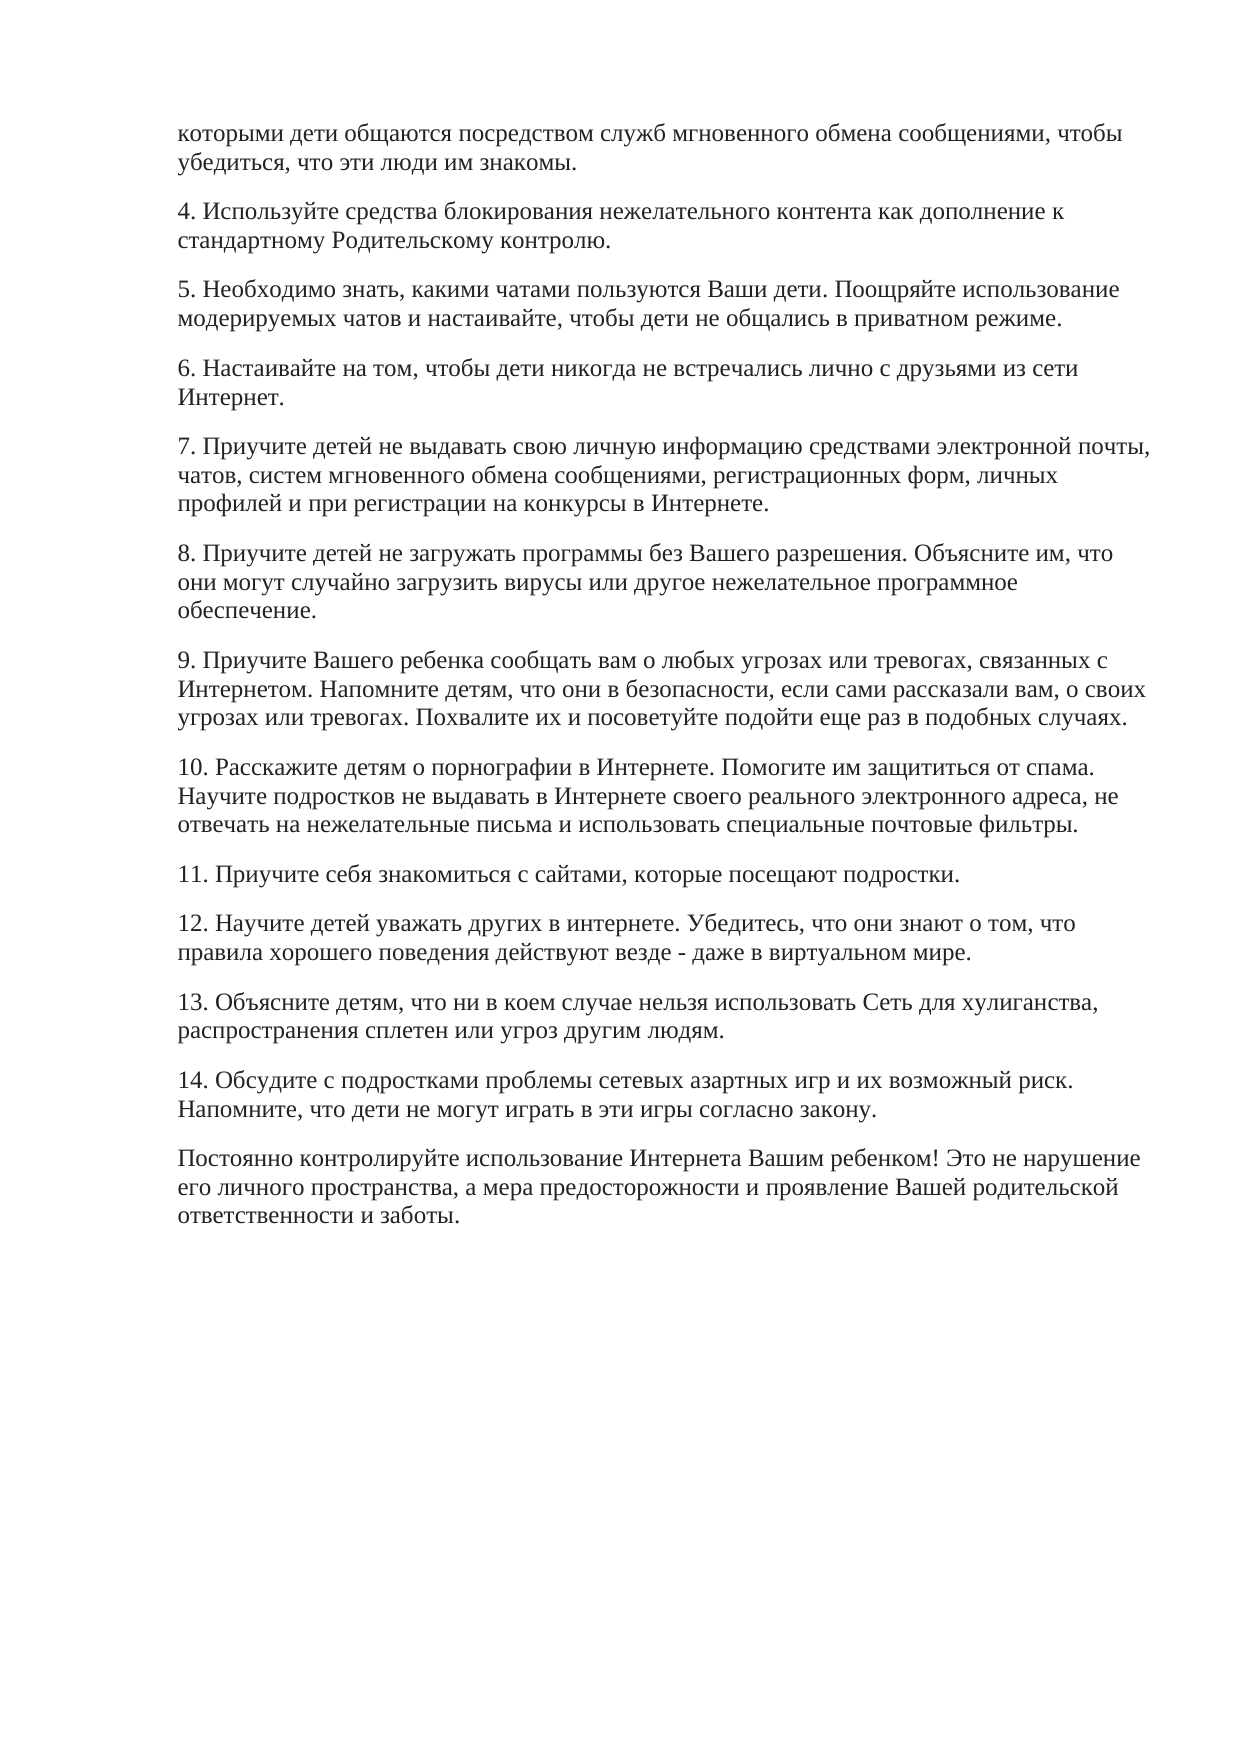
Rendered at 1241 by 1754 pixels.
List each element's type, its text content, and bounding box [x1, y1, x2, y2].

text 4. Используйте средства блокирования нежелательного контента как дополнение к стандартному Родительскому контролю. [177, 196, 1152, 254]
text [177, 118, 1152, 176]
text 14. Обсудите с подростками проблемы сетевых азартных игр и их возможный риск. Напомните, что дети не могут играть в эти игры согласно закону. [177, 1065, 1152, 1122]
text 13. Объясните детям, что ни в коем случае нельзя использовать Сеть для хулиганства, распространения сплетен или угроз другим людям. [177, 987, 1152, 1044]
text 7. Приучите детей не выдавать свою личную информацию средствами электронной почты, чатов, систем мгновенного обмена сообщениями, регистрационных форм, личных профилей и при регистрации на конкурсы в Интернете. [177, 431, 1152, 517]
text 8. Приучите детей не загружать программы без Вашего разрешения. Объясните им, что они могут случайно загрузить вирусы или другое нежелательное программное обеспечение. [177, 538, 1152, 624]
text 9. Приучите Вашего ребенка сообщать вам о любых угрозах или тревогах, связанных с Интернетом. Напомните детям, что они в безопасности, если сами рассказали вам, о своих угрозах или тревогах. Похвалите их и посоветуйте подойти еще раз в подобных случаях. [177, 645, 1152, 731]
text 6. Настаивайте на том, чтобы дети никогда не встречались лично с друзьями из сети Интернет. [177, 353, 1152, 410]
text 5. Необходимо знать, какими чатами пользуются Ваши дети. Поощряйте использование модерируемых чатов и настаивайте, чтобы дети не общались в приватном режиме. [177, 274, 1152, 332]
text 10. Расскажите детям о порнографии в Интернете. Помогите им защититься от спама. Научите подростков не выдавать в Интернете своего реального электронного адреса, не отвечать на нежелательные письма и использовать специальные почтовые фильтры. [177, 752, 1152, 838]
text 11. Приучите себя знакомиться с сайтами, которые посещают подростки. [177, 859, 1152, 888]
text 12. Научите детей уважать других в интернете. Убедитесь, что они знают о том, что правила хорошего поведения действуют везде - даже в виртуальном мире. [177, 908, 1152, 966]
text Постоянно контролируйте использование Интернета Вашим ребенком! Это не нарушение его личного пространства, а мера предосторожности и проявление Вашей родительской ответственности и заботы. [177, 1143, 1152, 1229]
